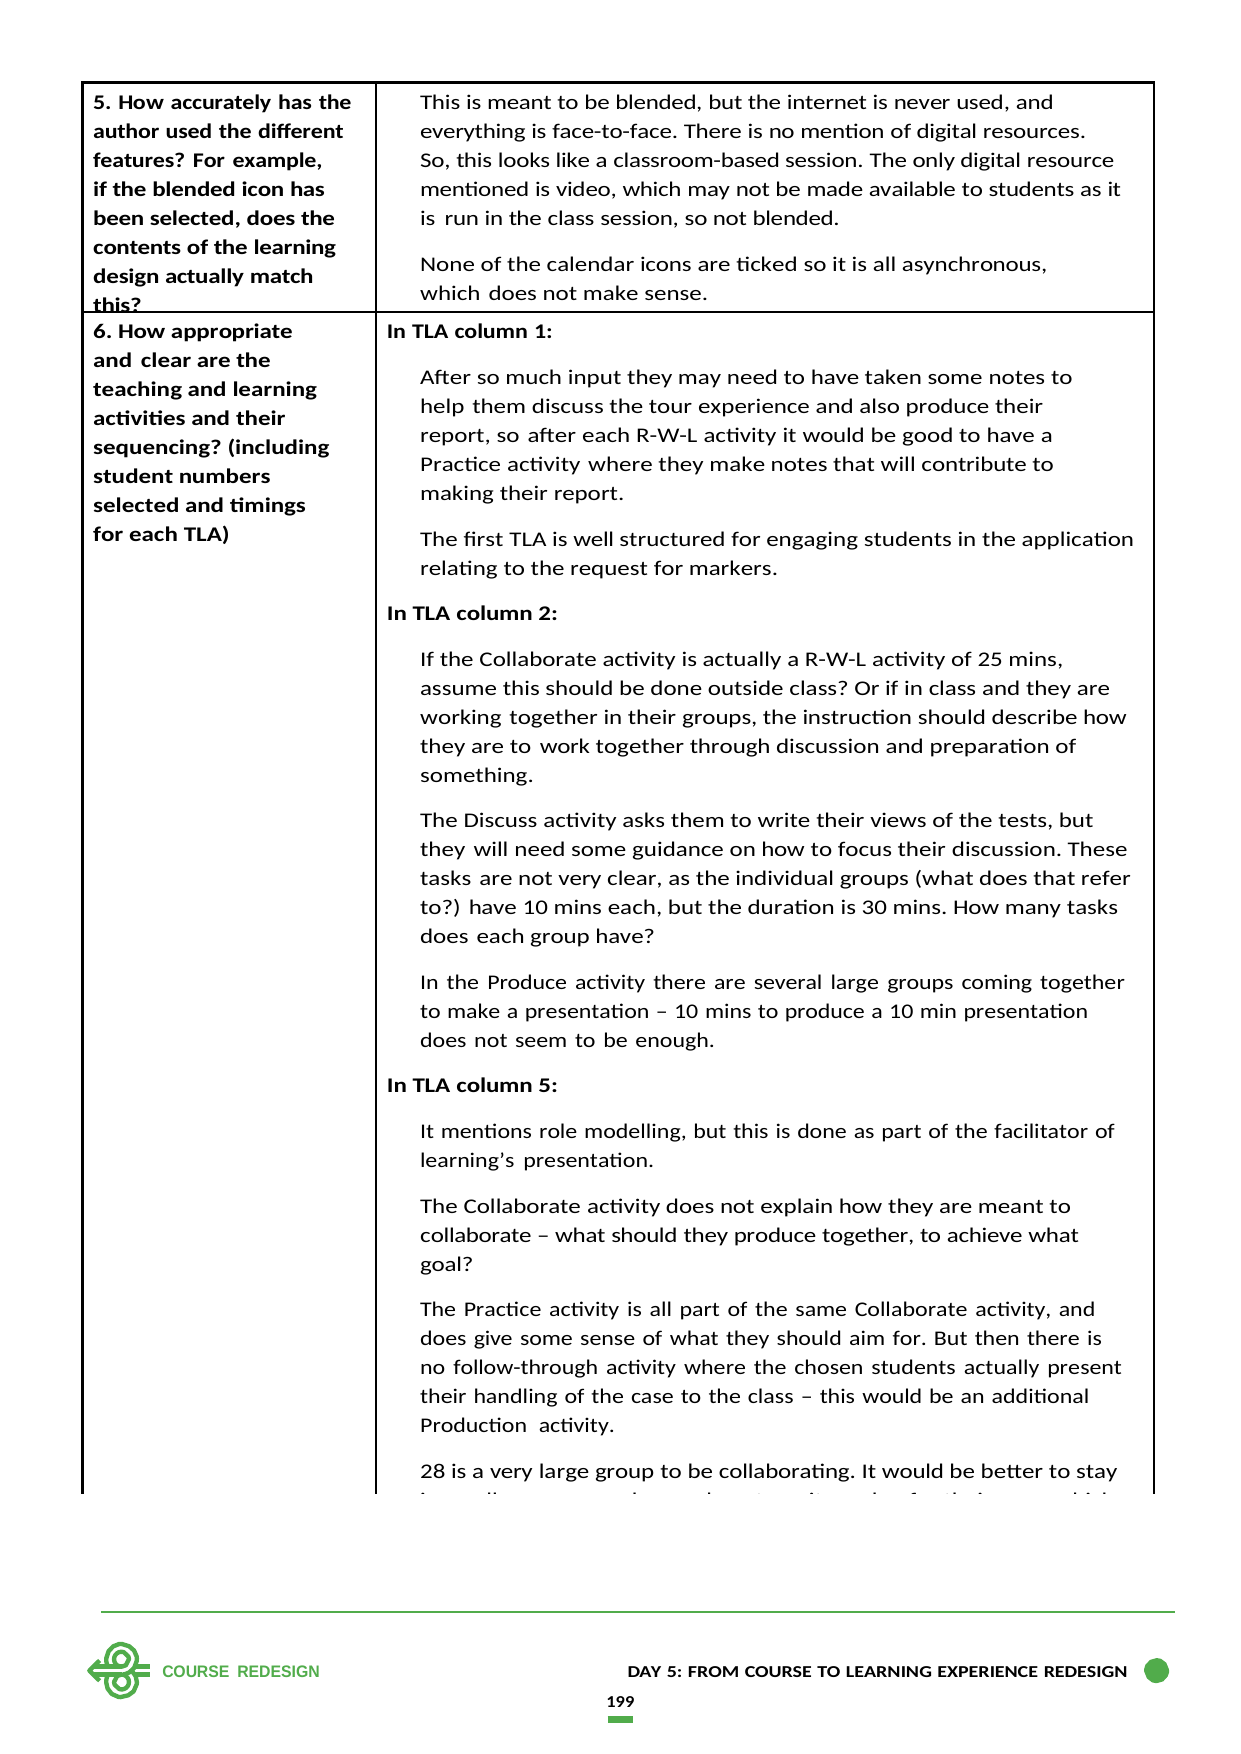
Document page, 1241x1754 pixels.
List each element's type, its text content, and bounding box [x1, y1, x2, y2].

table_cell In TLA column 1: After so much input they may need to have taken some notes to help them discuss the tour experience and also produce their report, so after each R-W-L activity it would be good to have a Practice activity where they make notes that will contribute to making their report. The first TLA is well structured for engaging students in the application relating to the request for markers. In TLA column 2: If the Collaborate activity is actually a R-W-L activity of 25 mins, assume this should be done outside class? Or if in class and they are working together in their groups, the instruction should describe how they are to work together through discussion and preparation of something. The Discuss activity asks them to write their views of the tests, but they will need some guidance on how to focus their discussion. These tasks are not very clear, as the individual groups (what does that refer to?) have 10 mins each, but the duration is 30 mins. How many tasks does each group have? In the Produce activity there are several large groups coming together to make a presentation – 10 mins to produce a 10 min presentation does not seem to be enough. In TLA column 5: It mentions role modelling, but this is done as part of the facilitator of learning’s presentation. The Collaborate activity does not explain how they are meant to collaborate – what should they produce together, to achieve what goal? The Practice activity is all part of the same Collaborate activity, and does give some sense of what they should aim for. But then there is no follow-through activity where the chosen students actually present their handling of the case to the class – this would be an additional Production activity. 28 is a very large group to be collaborating. It would be better to stay in smaller groups and agree how to write a plan for their case, which they post to a Google Doc. The facilitator of learning can then discuss some of the responses with the whole group. [377, 313, 1153, 1494]
table_header 5. How accurately has the author used the different features? For example, if the blended icon has been selected, does the contents of the learning design actually match this? [84, 84, 375, 311]
table_cell 6. How appropriate and clear are the teaching and learning activities and their sequencing? (including student numbers selected and timings for each TLA) [84, 313, 375, 1494]
table_header This is meant to be blended, but the internet is never used, and everything is face-to-face. There is no mention of digital resources. So, this looks like a classroom-based session. The only digital resource mentioned is video, which may not be made available to students as it is run in the class session, so not blended. None of the calendar icons are ticked so it is all asynchronous, which does not make sense. [377, 84, 1153, 311]
